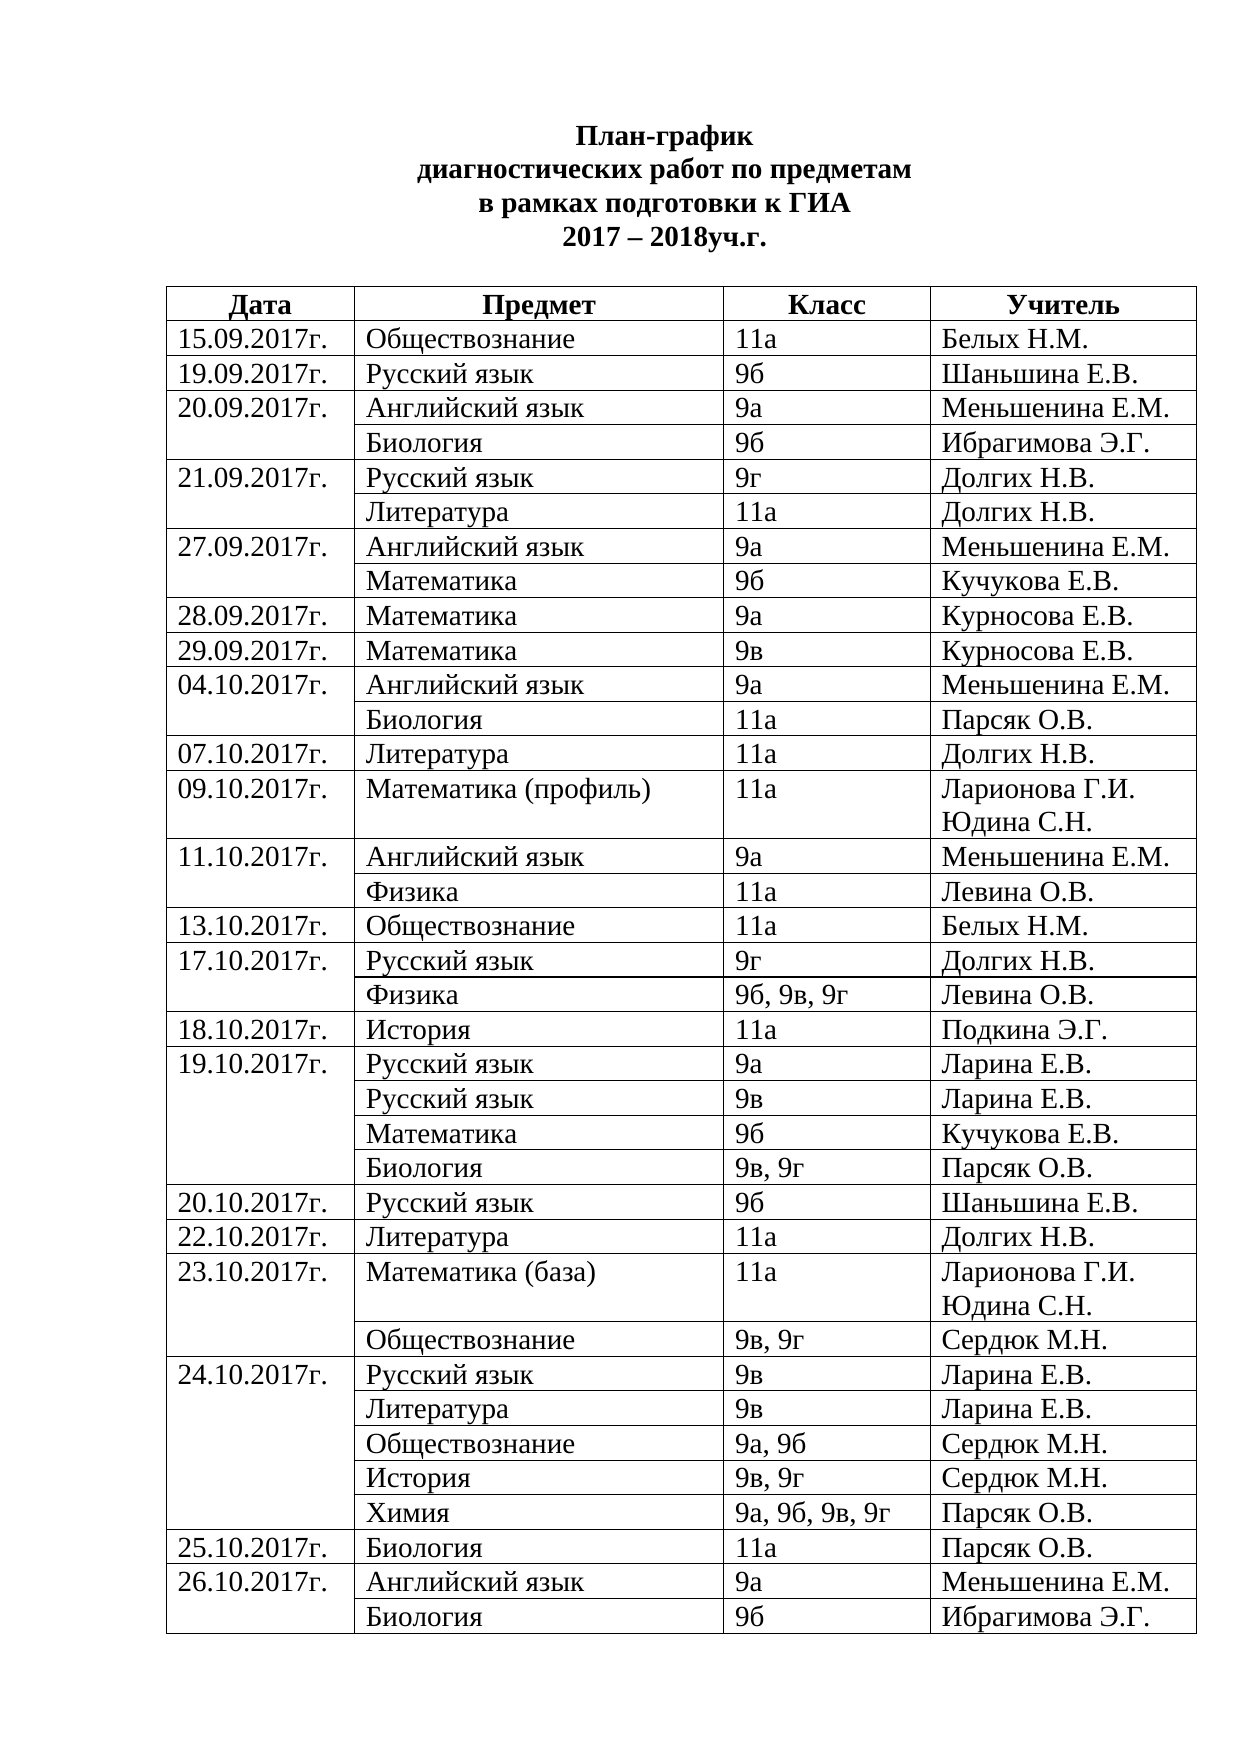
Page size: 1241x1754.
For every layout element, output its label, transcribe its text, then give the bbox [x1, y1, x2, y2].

table_header Класс [724, 287, 930, 320]
table_cell 9б [724, 1599, 930, 1632]
table_cell Меньшенина Е.М. [931, 529, 1196, 562]
table_cell Биология [355, 1530, 723, 1563]
table_cell Русский язык [355, 1047, 723, 1080]
table_cell 9а, 9б, 9в, 9г [724, 1495, 930, 1529]
table_cell Белых Н.М. [931, 321, 1196, 355]
table_cell Математика (профиль) [355, 771, 723, 838]
table_cell 9а [724, 391, 930, 424]
table_cell Ларина Е.В. [931, 1357, 1196, 1390]
table_cell 9г [724, 460, 930, 493]
table_cell Математика (база) [355, 1254, 723, 1321]
table_cell 11а [724, 771, 930, 838]
table_cell 11а [724, 736, 930, 770]
table_cell 19.09.2017г. [167, 356, 354, 389]
table_cell Математика [355, 598, 723, 632]
text 2017 – 2018уч.г. [177, 219, 1152, 252]
table_cell 13.10.2017г. [167, 908, 354, 942]
table_cell 29.09.2017г. [167, 633, 354, 666]
table_cell Меньшенина Е.М. [931, 391, 1196, 424]
table_cell Курносова Е.В. [931, 633, 1196, 666]
table_cell Обществознание [355, 321, 723, 355]
table_cell Левина О.В. [931, 874, 1196, 907]
table_cell Сердюк М.Н. [931, 1426, 1196, 1459]
table_cell Парсяк О.В. [931, 1150, 1196, 1184]
table_cell 11а [724, 908, 930, 942]
table_cell Шаньшина Е.В. [931, 1185, 1196, 1218]
table_cell Ларина Е.В. [931, 1081, 1196, 1115]
table_cell Биология [355, 702, 723, 735]
table_cell Биология [355, 1150, 723, 1184]
table_cell 11а [724, 1220, 930, 1253]
table_cell 21.09.2017г. [167, 460, 354, 528]
table_header Дата [167, 287, 354, 320]
table_cell Кучукова Е.В. [931, 564, 1196, 597]
table_cell 9в [724, 1357, 930, 1390]
table_cell Парсяк О.В. [931, 1530, 1196, 1563]
table_cell 20.10.2017г. [167, 1185, 354, 1218]
table_cell Долгих Н.В. [931, 943, 1196, 976]
table_cell Долгих Н.В. [931, 460, 1196, 493]
table_cell 9б [724, 356, 930, 389]
table_cell Сердюк М.Н. [931, 1461, 1196, 1494]
table_cell Литература [355, 736, 723, 770]
table_cell 25.10.2017г. [167, 1530, 354, 1563]
table_cell Математика [355, 564, 723, 597]
table_cell Математика [355, 633, 723, 666]
table_cell Ларина Е.В. [931, 1391, 1196, 1425]
table_cell Сердюк М.Н. [931, 1322, 1196, 1356]
table_cell Русский язык [355, 356, 723, 389]
table_cell Долгих Н.В. [931, 1220, 1196, 1253]
table_cell 9а, 9б [724, 1426, 930, 1459]
table_cell Ларионова Г.И. Юдина С.Н. [931, 771, 1196, 838]
table_cell 11а [724, 1012, 930, 1046]
table_cell 9а [724, 667, 930, 701]
table_cell 18.10.2017г. [167, 1012, 354, 1046]
table_cell Левина О.В. [931, 978, 1196, 1011]
table_header Учитель [931, 287, 1196, 320]
table_cell Физика [355, 978, 723, 1011]
table_cell 11а [724, 1530, 930, 1563]
table_cell 9в [724, 1081, 930, 1115]
table_cell 24.10.2017г. [167, 1357, 354, 1529]
table_cell 9в [724, 633, 930, 666]
table_cell 11.10.2017г. [167, 839, 354, 907]
table_cell 26.10.2017г. [167, 1564, 354, 1632]
table_cell Русский язык [355, 1357, 723, 1390]
table_cell 20.09.2017г. [167, 391, 354, 459]
text План-график [177, 118, 1152, 152]
table_cell 17.10.2017г. [167, 943, 354, 1011]
table_cell Меньшенина Е.М. [931, 667, 1196, 701]
table_cell 9а [724, 529, 930, 562]
table_cell Белых Н.М. [931, 908, 1196, 942]
table_cell Парсяк О.В. [931, 702, 1196, 735]
table_cell Физика [355, 874, 723, 907]
table_cell 9а [724, 1564, 930, 1598]
table_cell Биология [355, 1599, 723, 1632]
table_cell Математика [355, 1116, 723, 1149]
table_cell Английский язык [355, 1564, 723, 1598]
table_cell 9в [724, 1391, 930, 1425]
table_cell 9а [724, 598, 930, 632]
table_cell Ибрагимова Э.Г. [931, 425, 1196, 459]
table_cell 07.10.2017г. [167, 736, 354, 770]
table_cell Парсяк О.В. [931, 1495, 1196, 1529]
table_cell 28.09.2017г. [167, 598, 354, 632]
table_cell Литература [355, 494, 723, 528]
table_cell 9в, 9г [724, 1150, 930, 1184]
table_cell История [355, 1012, 723, 1046]
table_cell 11а [724, 702, 930, 735]
table_cell История [355, 1461, 723, 1494]
table_cell Английский язык [355, 391, 723, 424]
table_cell Английский язык [355, 667, 723, 701]
text в рамках подготовки к ГИА [177, 185, 1152, 219]
table_cell Русский язык [355, 1185, 723, 1218]
table_cell Обществознание [355, 908, 723, 942]
text диагностических работ по предметам [177, 152, 1152, 185]
table_cell Долгих Н.В. [931, 494, 1196, 528]
table_cell 27.09.2017г. [167, 529, 354, 597]
table_cell Ибрагимова Э.Г. [931, 1599, 1196, 1632]
table_cell 19.10.2017г. [167, 1047, 354, 1184]
table_cell Химия [355, 1495, 723, 1529]
table_cell 9б [724, 564, 930, 597]
table_cell Ларионова Г.И. Юдина С.Н. [931, 1254, 1196, 1321]
table_cell 9б [724, 1185, 930, 1218]
table_cell 9а [724, 839, 930, 873]
table_cell 9б, 9в, 9г [724, 978, 930, 1011]
table_cell 9г [724, 943, 930, 976]
table_cell Долгих Н.В. [931, 736, 1196, 770]
table_cell Русский язык [355, 943, 723, 976]
table_cell Биология [355, 425, 723, 459]
table_cell Ларина Е.В. [931, 1047, 1196, 1080]
table_cell Литература [355, 1220, 723, 1253]
table_cell 11а [724, 494, 930, 528]
table_cell 11а [724, 874, 930, 907]
table_cell Курносова Е.В. [931, 598, 1196, 632]
table_cell 09.10.2017г. [167, 771, 354, 838]
table_cell 9б [724, 1116, 930, 1149]
table_cell 9в, 9г [724, 1322, 930, 1356]
table_cell Шаньшина Е.В. [931, 356, 1196, 389]
table_cell Меньшенина Е.М. [931, 1564, 1196, 1598]
table_cell 23.10.2017г. [167, 1254, 354, 1356]
table_cell Английский язык [355, 839, 723, 873]
table_cell Обществознание [355, 1322, 723, 1356]
table_cell 11а [724, 321, 930, 355]
table_header Предмет [355, 287, 723, 320]
table_cell Литература [355, 1391, 723, 1425]
table_cell 04.10.2017г. [167, 667, 354, 735]
table_cell Меньшенина Е.М. [931, 839, 1196, 873]
table_cell Русский язык [355, 1081, 723, 1115]
table_cell Кучукова Е.В. [931, 1116, 1196, 1149]
table_cell Обществознание [355, 1426, 723, 1459]
table_cell 9б [724, 425, 930, 459]
table_cell 11а [724, 1254, 930, 1321]
table_cell Русский язык [355, 460, 723, 493]
table_cell 15.09.2017г. [167, 321, 354, 355]
table_cell Подкина Э.Г. [931, 1012, 1196, 1046]
table_cell 22.10.2017г. [167, 1220, 354, 1253]
table_cell 9в, 9г [724, 1461, 930, 1494]
table_cell Английский язык [355, 529, 723, 562]
table_cell 9а [724, 1047, 930, 1080]
